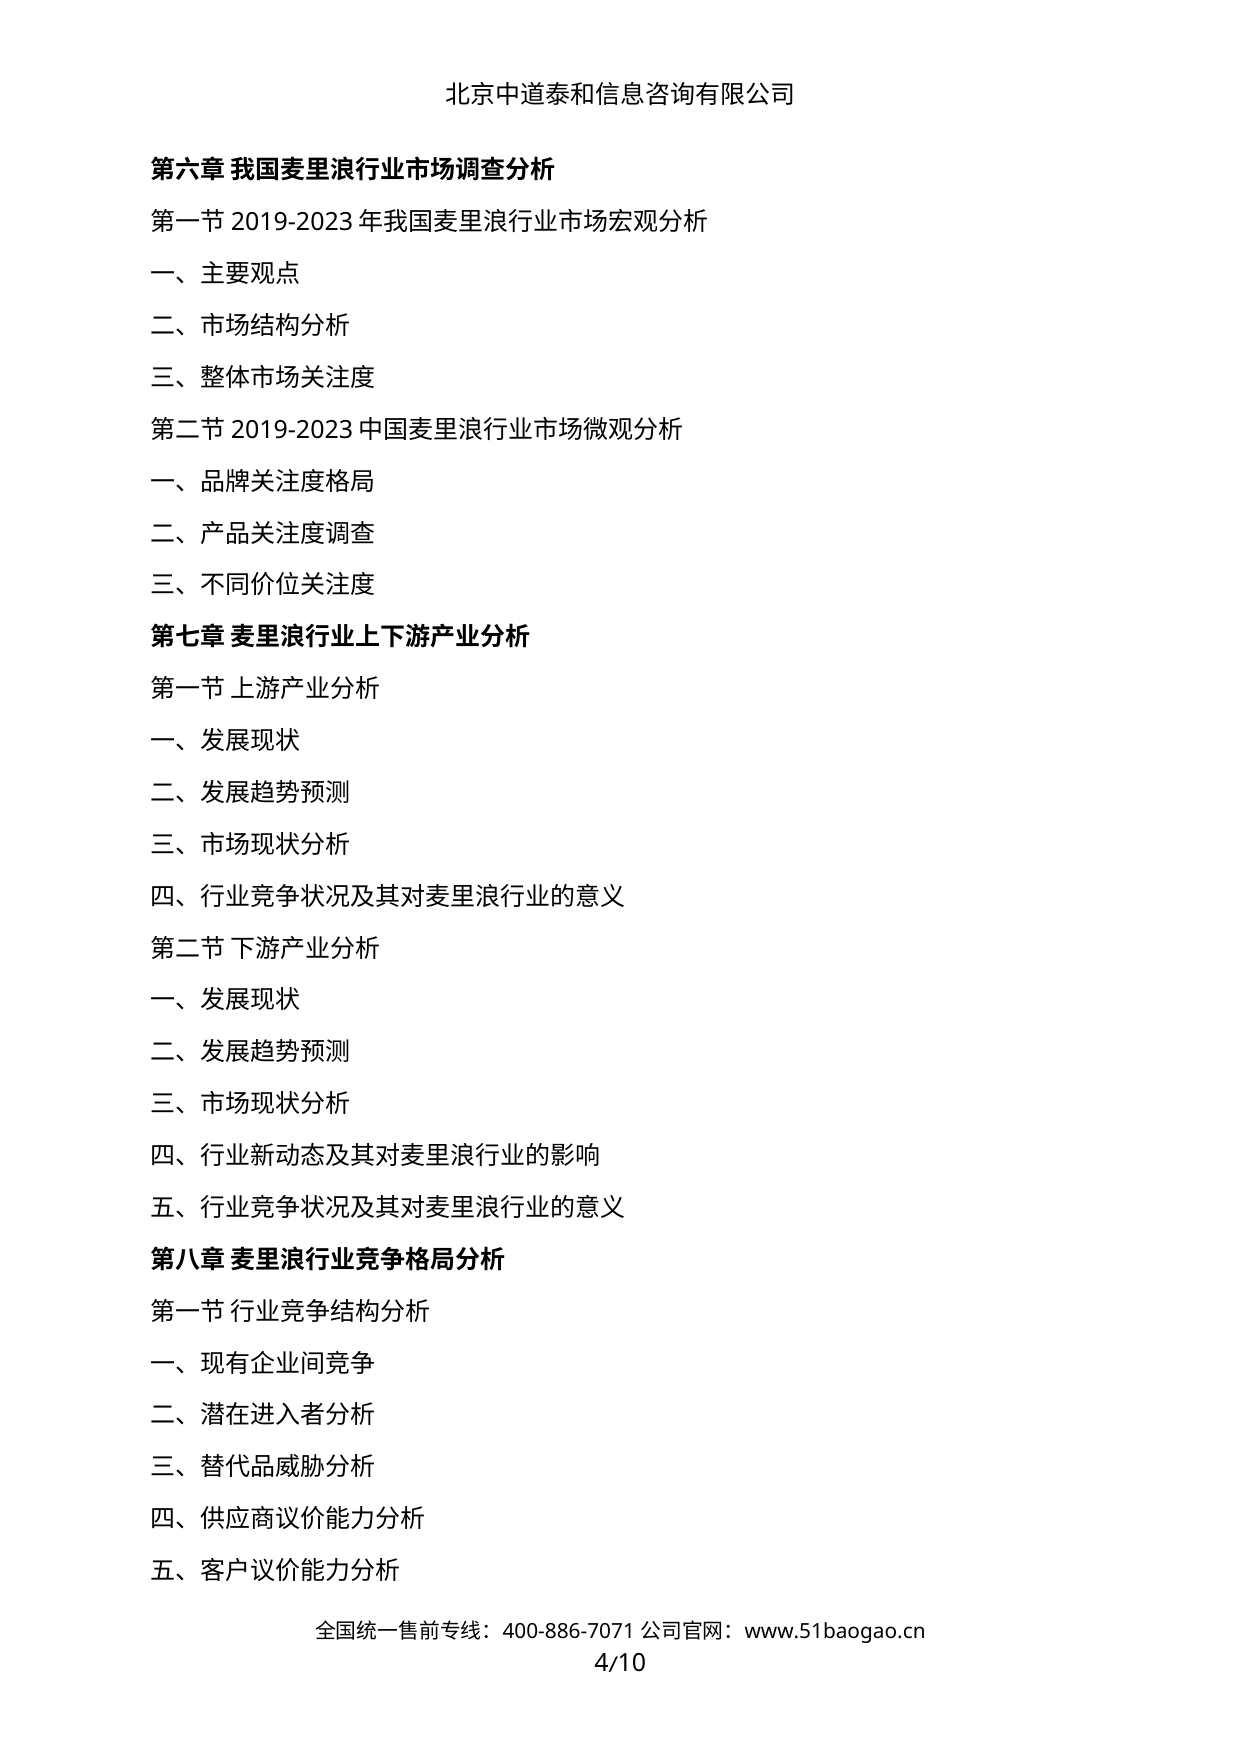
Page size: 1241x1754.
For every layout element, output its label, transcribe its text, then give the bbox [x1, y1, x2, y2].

text 三、整体市场关注度 [150, 357, 1090, 394]
text 一、现有企业间竞争 [150, 1343, 1090, 1379]
text 三、市场现状分析 [150, 824, 1090, 861]
text 二、市场结构分析 [150, 306, 1090, 342]
text 第一节 行业竞争结构分析 [150, 1291, 1090, 1327]
text 第七章 麦里浪行业上下游产业分析 [150, 617, 1090, 653]
text 三、替代品威胁分析 [150, 1447, 1090, 1483]
text 二、潜在进入者分析 [150, 1395, 1090, 1431]
text 三、市场现状分析 [150, 1084, 1090, 1120]
text 第一节 2019-2023年我国麦里浪行业市场宏观分析 [150, 202, 1090, 238]
text 第一节 上游产业分析 [150, 669, 1090, 705]
text 四、供应商议价能力分析 [150, 1499, 1090, 1535]
text 四、行业竞争状况及其对麦里浪行业的意义 [150, 876, 1090, 912]
text 二、发展趋势预测 [150, 1032, 1090, 1068]
text 第二节 2019-2023中国麦里浪行业市场微观分析 [150, 409, 1090, 446]
text 五、客户议价能力分析 [150, 1551, 1090, 1587]
text 一、发展现状 [150, 721, 1090, 757]
text 一、主要观点 [150, 254, 1090, 290]
text 第二节 下游产业分析 [150, 928, 1090, 964]
text 四、行业新动态及其对麦里浪行业的影响 [150, 1136, 1090, 1172]
text 第八章 麦里浪行业竞争格局分析 [150, 1239, 1090, 1276]
text 三、不同价位关注度 [150, 565, 1090, 601]
text 五、行业竞争状况及其对麦里浪行业的意义 [150, 1187, 1090, 1224]
text 二、发展趋势预测 [150, 772, 1090, 809]
text 第六章 我国麦里浪行业市场调查分析 [150, 150, 1090, 186]
text 一、品牌关注度格局 [150, 461, 1090, 497]
text 二、产品关注度调查 [150, 513, 1090, 549]
text 一、发展现状 [150, 980, 1090, 1016]
